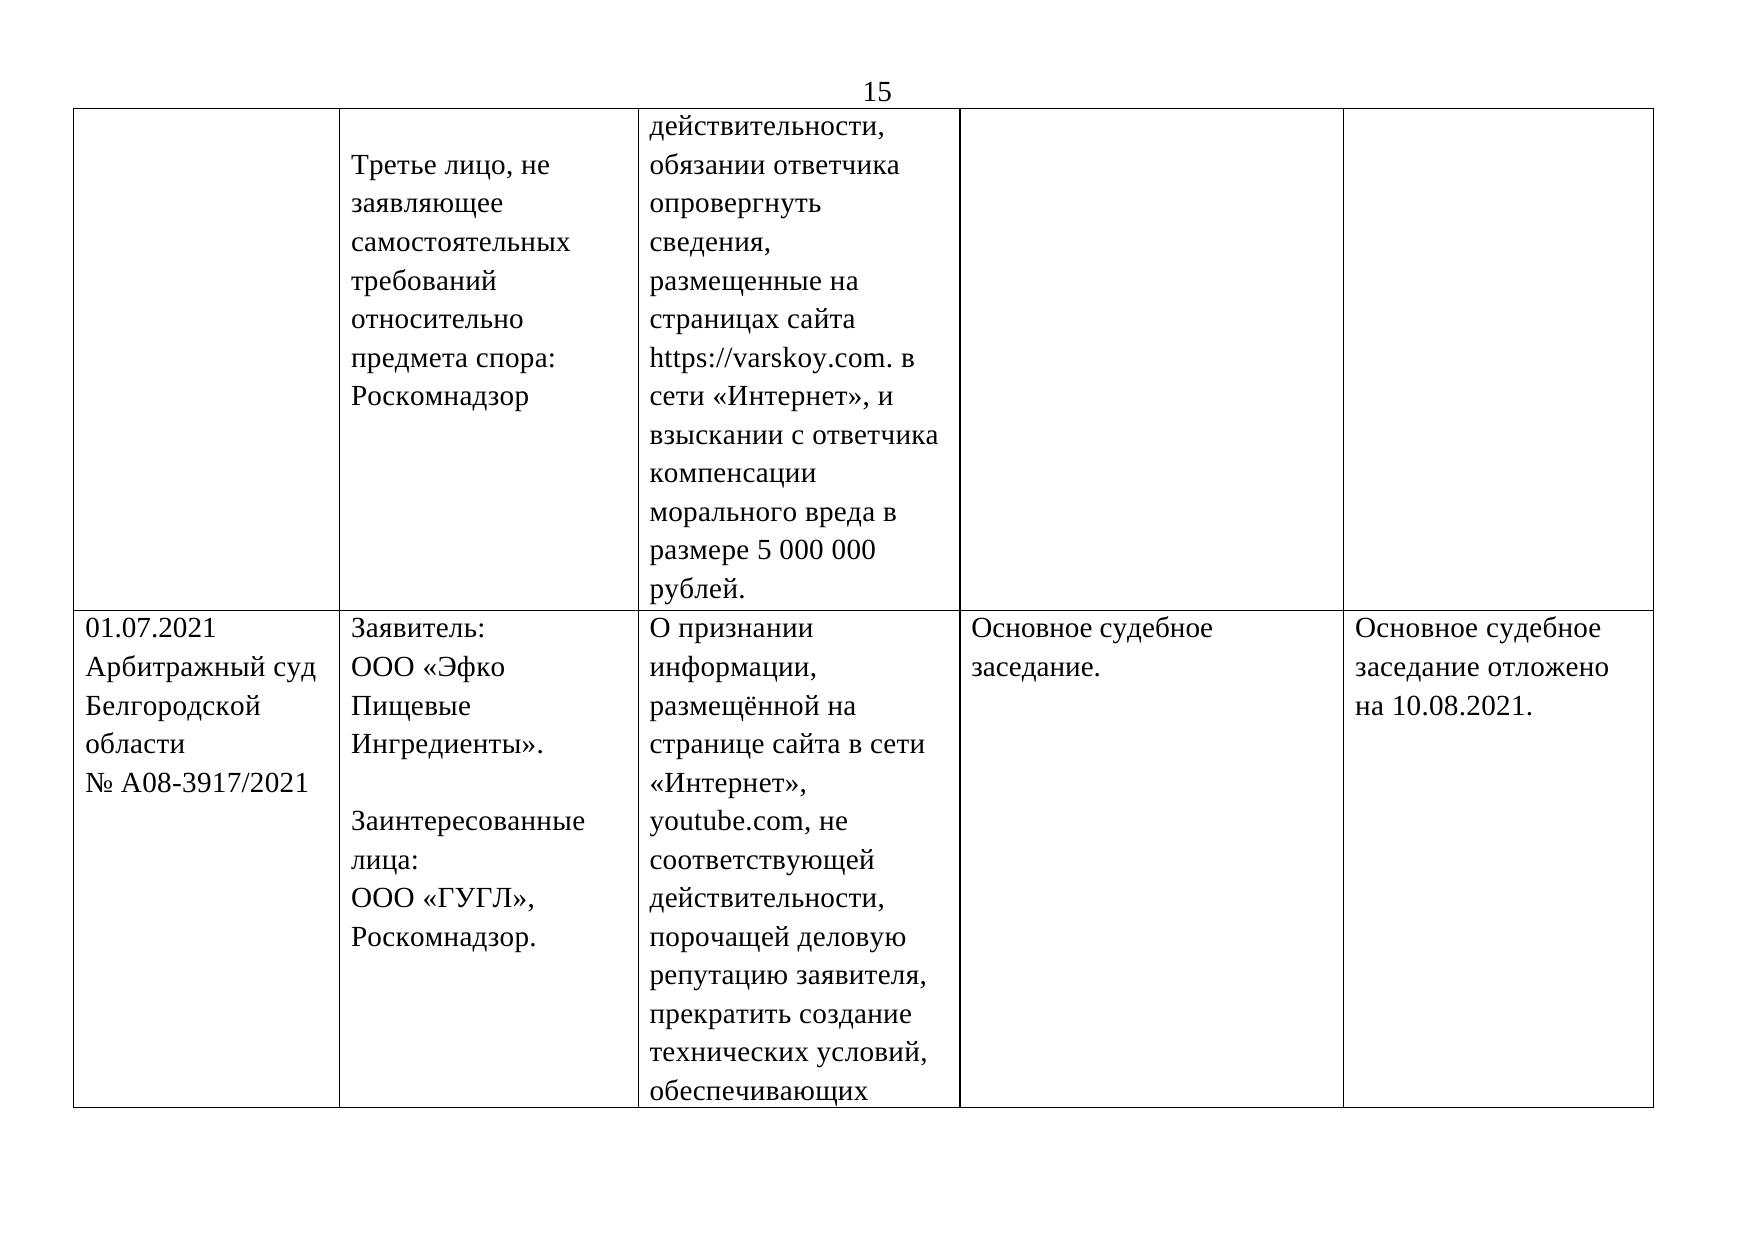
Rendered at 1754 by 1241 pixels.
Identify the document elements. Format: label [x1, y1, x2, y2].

table_cell [340, 109, 638, 609]
table_cell [961, 109, 1343, 609]
table_cell [340, 611, 638, 1107]
table_cell [74, 109, 339, 609]
table_cell [639, 109, 959, 609]
table_cell [639, 611, 959, 1107]
table_cell [74, 611, 339, 1107]
table_cell [1344, 109, 1653, 609]
table_cell [1344, 611, 1653, 1107]
table_cell [961, 611, 1343, 1107]
